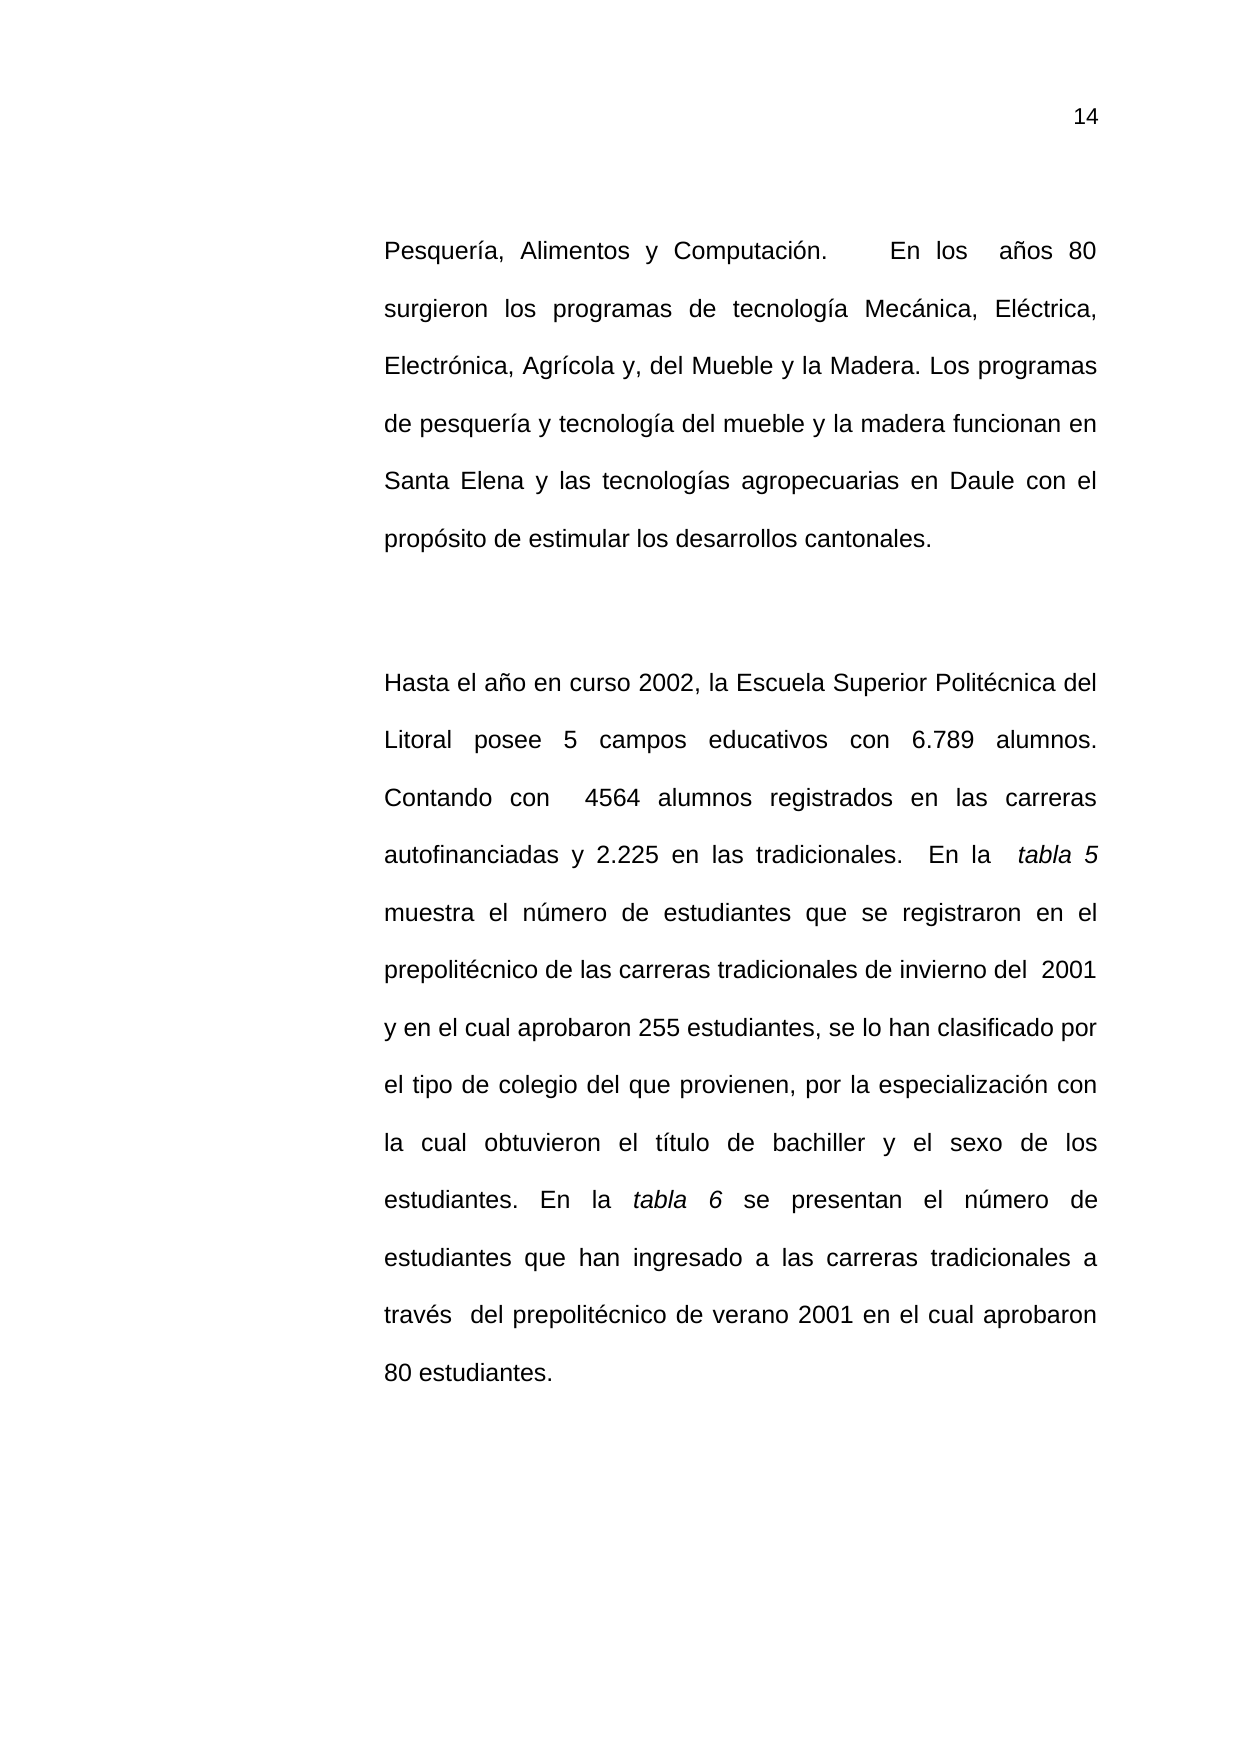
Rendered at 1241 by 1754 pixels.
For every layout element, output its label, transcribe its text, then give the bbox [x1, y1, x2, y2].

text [384, 236, 1098, 552]
text Hasta el año en curso 2002, la Escuela Superior Politécnica del Litoral posee 5 campos educativos con 6.789 alumnos. Contando con 4564 alumnos registrados en las carreras autofinanciadas y 2.225 en las tradicionales. En la tabla 5 muestra el número de estudiantes que se registraron en el prepolitécnico de las carreras tradicionales de invierno del 2001 y en el cual aprobaron 255 estudiantes, se lo han clasificado por el tipo de colegio del que provienen, por la especialización con la cual obtuvieron el título de bachiller y el sexo de los estudiantes. En la tabla 6 se presentan el número de estudiantes que han ingresado a las carreras tradicionales a través del prepolitécnico de verano 2001 en el cual aprobaron 80 estudiantes. [384, 667, 1098, 1386]
